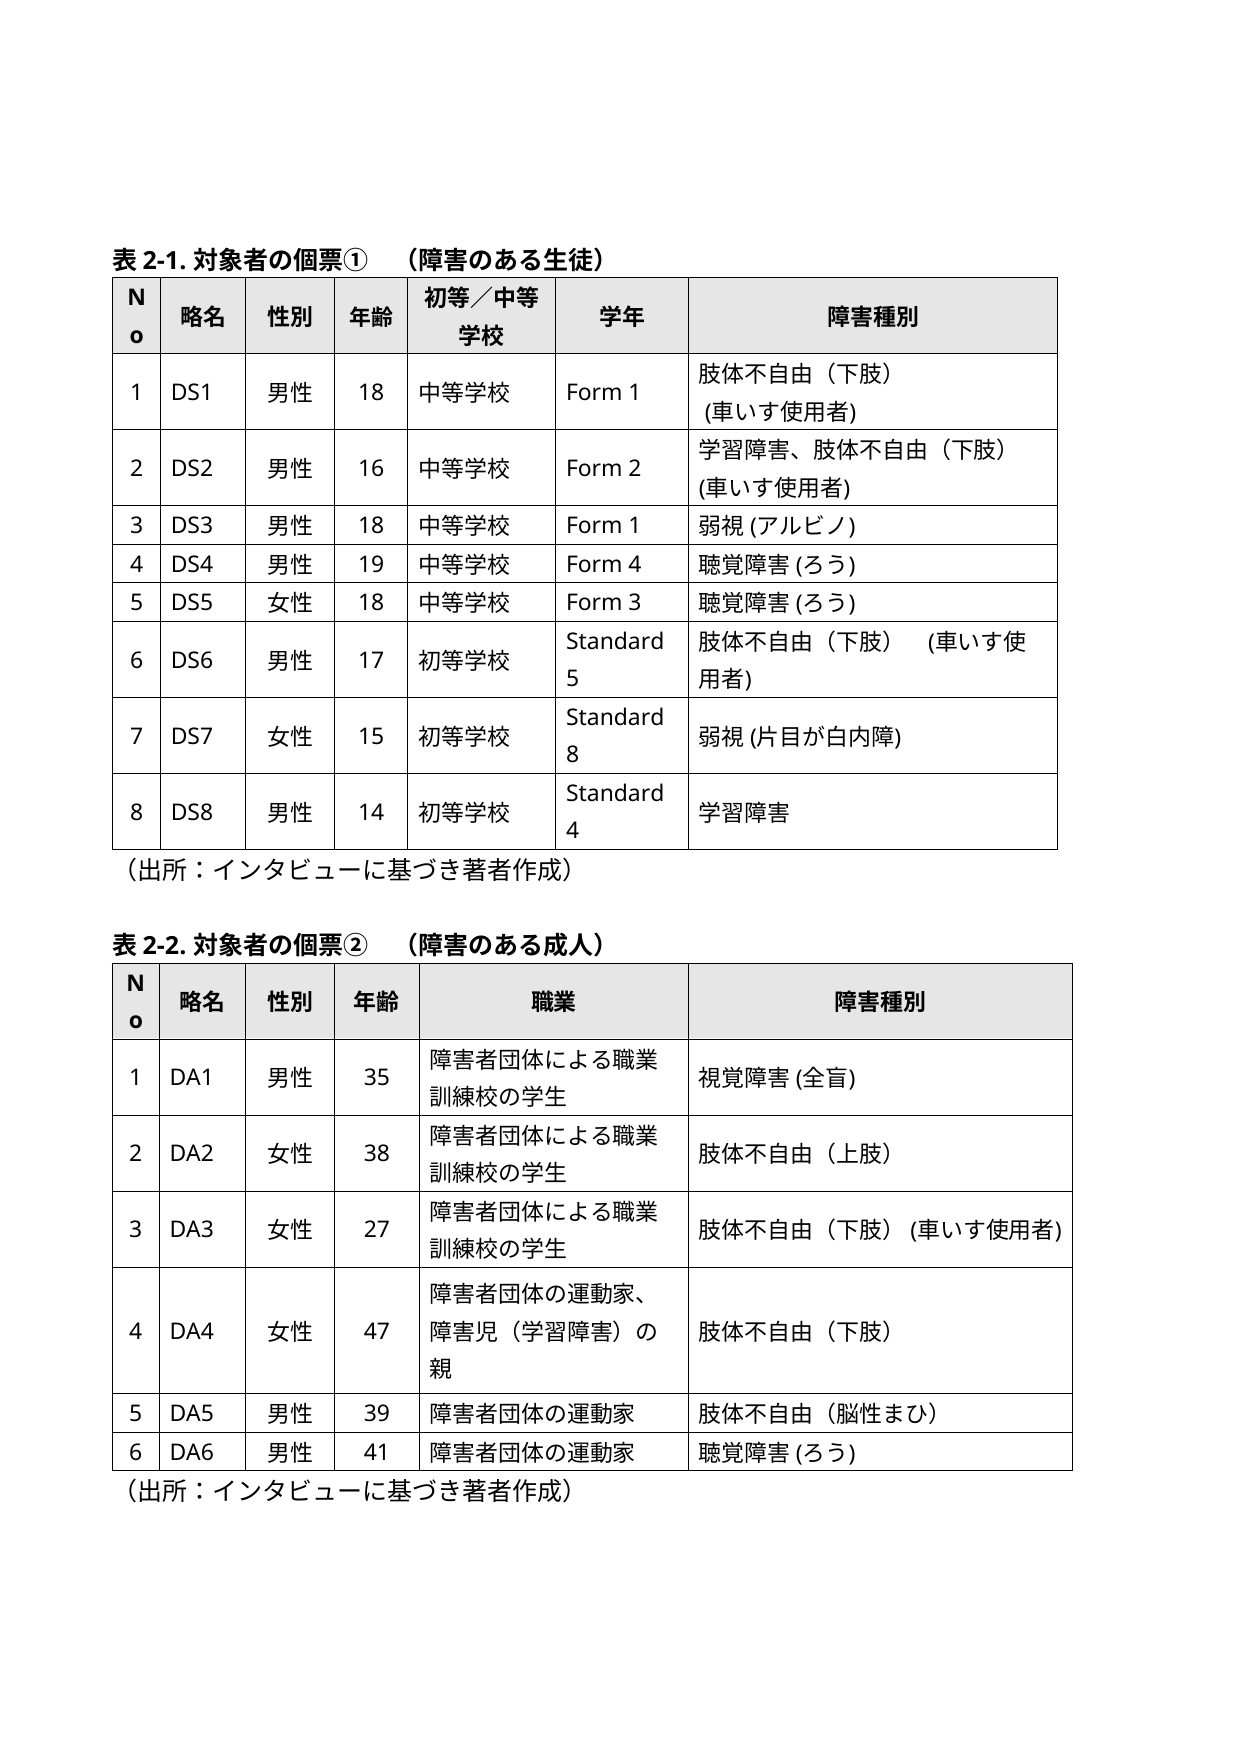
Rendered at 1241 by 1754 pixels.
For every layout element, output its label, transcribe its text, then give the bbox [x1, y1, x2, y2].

subtitle 表2-2. 対象者の個票② （障害のある成人） [112, 925, 1128, 962]
table_cell 6 [113, 1433, 159, 1470]
table_cell DA2 [160, 1116, 245, 1191]
table_cell DS4 [161, 545, 245, 582]
table_cell 中等学校 [408, 545, 555, 582]
table_cell 3 [113, 1192, 159, 1267]
table_cell 3 [113, 506, 160, 544]
table_cell 4 [113, 1268, 159, 1393]
table_header 初等／中等学校 [408, 278, 555, 353]
table_cell 肢体不自由（脳性まひ） [689, 1394, 1072, 1432]
table_cell Form 1 [556, 354, 688, 429]
table_cell DS6 [161, 622, 245, 697]
text （出所：インタビューに基づき著者作成） [112, 850, 1128, 887]
table_header 性別 [246, 964, 334, 1038]
table_header 年齢 [335, 964, 419, 1038]
table_cell 男性 [246, 1394, 334, 1432]
table_cell 8 [113, 774, 160, 849]
table_cell Standard 8 [556, 698, 688, 773]
table_cell 初等学校 [408, 622, 555, 697]
table_cell 7 [113, 698, 160, 773]
table_cell 障害者団体による職業訓練校の学生 [420, 1192, 688, 1267]
table_cell 4 [113, 545, 160, 582]
table_cell Form 3 [556, 583, 688, 621]
table_cell 18 [335, 354, 407, 429]
table_cell 17 [335, 622, 407, 697]
table_cell 聴覚障害 (ろう) [689, 545, 1057, 582]
table_cell 27 [335, 1192, 419, 1267]
table_header 障害種別 [689, 278, 1057, 353]
table_cell 5 [113, 583, 160, 621]
table_header 職業 [420, 964, 688, 1038]
table_cell 障害者団体による職業訓練校の学生 [420, 1116, 688, 1191]
table_cell 41 [335, 1433, 419, 1470]
table_cell Standard 4 [556, 774, 688, 849]
table_cell Form 1 [556, 506, 688, 544]
table_header 略名 [161, 278, 245, 353]
table_cell DS7 [161, 698, 245, 773]
text （出所：インタビューに基づき著者作成） [112, 1471, 1128, 1509]
table_cell 中等学校 [408, 430, 555, 505]
table_cell 女性 [246, 1116, 334, 1191]
table_header 年齢 [335, 278, 407, 353]
table_cell Form 2 [556, 430, 688, 505]
table_cell DS8 [161, 774, 245, 849]
table_cell Standard 5 [556, 622, 688, 697]
table_cell DS5 [161, 583, 245, 621]
table_cell 障害者団体の運動家 [420, 1394, 688, 1432]
table_cell DA1 [160, 1040, 245, 1114]
table_cell 男性 [246, 545, 334, 582]
table_cell 中等学校 [408, 506, 555, 544]
table_cell 男性 [246, 1433, 334, 1470]
table_cell 学習障害 [689, 774, 1057, 849]
table_cell DA3 [160, 1192, 245, 1267]
table_cell 2 [113, 430, 160, 505]
table_cell DA5 [160, 1394, 245, 1432]
table_cell 18 [335, 583, 407, 621]
table_cell 障害者団体による職業訓練校の学生 [420, 1040, 688, 1114]
table_cell 男性 [246, 1040, 334, 1114]
table_cell 中等学校 [408, 354, 555, 429]
table_cell 女性 [246, 698, 334, 773]
table_header No [113, 964, 159, 1038]
table_cell 男性 [246, 622, 334, 697]
table_cell 初等学校 [408, 698, 555, 773]
table_cell DS2 [161, 430, 245, 505]
table_cell 女性 [246, 1268, 334, 1393]
table_cell 15 [335, 698, 407, 773]
table_cell 肢体不自由（下肢） (車いす使用者) [689, 622, 1057, 697]
table_cell 男性 [246, 354, 334, 429]
table_cell 14 [335, 774, 407, 849]
table_header No [113, 278, 160, 353]
table_cell 18 [335, 506, 407, 544]
table_header 障害種別 [689, 964, 1072, 1038]
table_cell DS1 [161, 354, 245, 429]
table_cell 障害者団体の運動家、 障害児（学習障害）の親 [420, 1268, 688, 1393]
table_cell 38 [335, 1116, 419, 1191]
table_cell 肢体不自由（下肢） (車いす使用者) [689, 1192, 1072, 1267]
table_cell 35 [335, 1040, 419, 1114]
table_cell 初等学校 [408, 774, 555, 849]
table_cell 視覚障害 (全盲) [689, 1040, 1072, 1114]
table_header 学年 [556, 278, 688, 353]
table_cell DA4 [160, 1268, 245, 1393]
table_cell 肢体不自由（下肢） [689, 1268, 1072, 1393]
table_cell 肢体不自由（上肢） [689, 1116, 1072, 1191]
table_cell 5 [113, 1394, 159, 1432]
table_cell 女性 [246, 583, 334, 621]
table_cell 47 [335, 1268, 419, 1393]
table_cell 男性 [246, 430, 334, 505]
table_cell 聴覚障害 (ろう) [689, 583, 1057, 621]
table_cell 男性 [246, 774, 334, 849]
table_cell 1 [113, 1040, 159, 1114]
table_cell 弱視 (アルビノ) [689, 506, 1057, 544]
table_cell 聴覚障害 (ろう) [689, 1433, 1072, 1470]
table_cell Form 4 [556, 545, 688, 582]
table_cell 肢体不自由（下肢） (車いす使用者) [689, 354, 1057, 429]
table_cell 6 [113, 622, 160, 697]
table_cell 障害者団体の運動家 [420, 1433, 688, 1470]
table_cell DS3 [161, 506, 245, 544]
table_cell 弱視 (片目が白内障) [689, 698, 1057, 773]
table_header 略名 [160, 964, 245, 1038]
table_cell 2 [113, 1116, 159, 1191]
subtitle 表2-1. 対象者の個票① （障害のある生徒） [112, 239, 1128, 277]
table_cell 学習障害、肢体不自由（下肢） (車いす使用者) [689, 430, 1057, 505]
table_cell DA6 [160, 1433, 245, 1470]
table_cell 39 [335, 1394, 419, 1432]
table_cell 男性 [246, 506, 334, 544]
table_cell 1 [113, 354, 160, 429]
table_cell 19 [335, 545, 407, 582]
table_cell 16 [335, 430, 407, 505]
table_cell 中等学校 [408, 583, 555, 621]
table_header 性別 [246, 278, 334, 353]
table_cell 女性 [246, 1192, 334, 1267]
